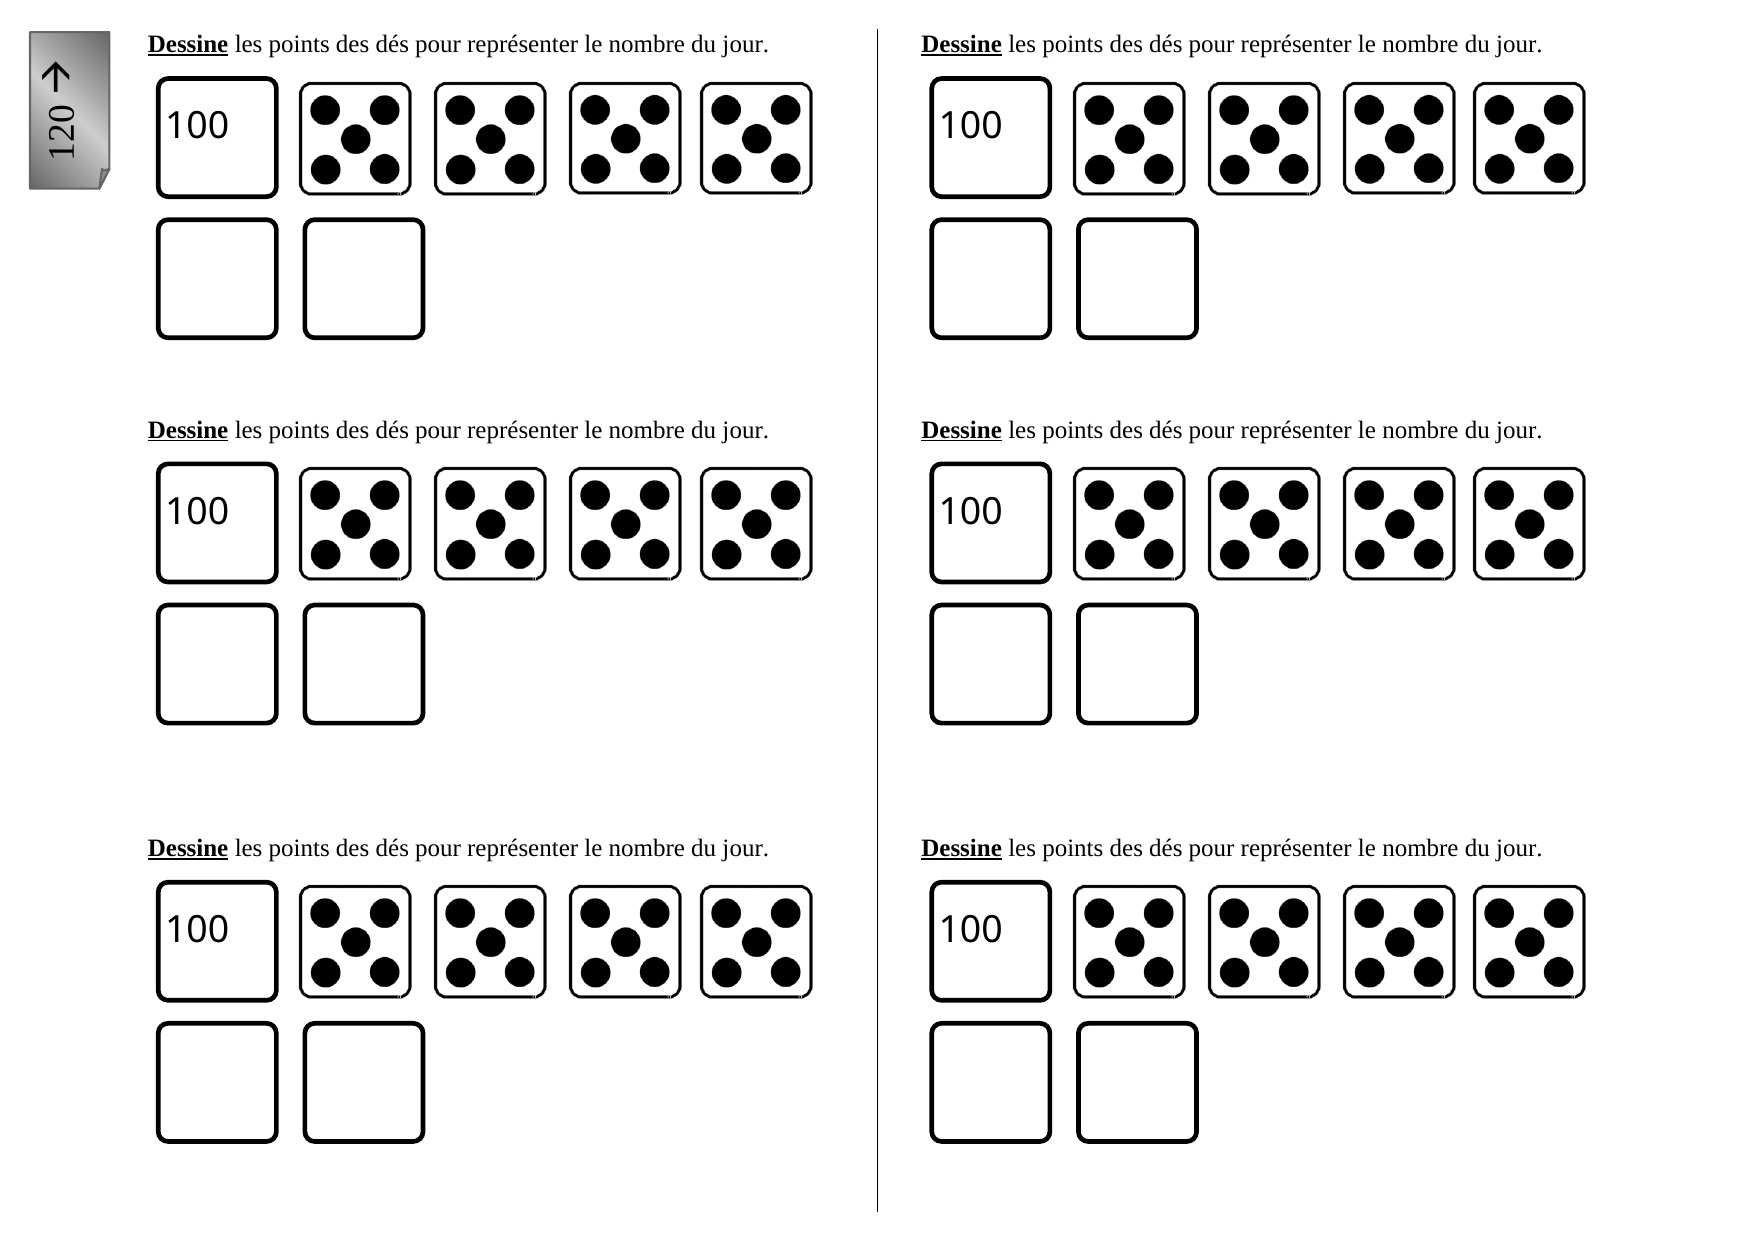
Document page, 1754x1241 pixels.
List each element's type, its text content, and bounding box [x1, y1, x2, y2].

picture [697, 79, 815, 197]
picture [431, 882, 549, 1001]
picture [296, 882, 414, 1001]
picture [1471, 882, 1588, 1001]
text Dessine les points des dés pour représenter le nombre du jour. [148, 29, 833, 58]
picture [1070, 464, 1188, 583]
picture [566, 882, 684, 1001]
picture [296, 79, 414, 198]
picture [697, 464, 815, 583]
text Dessine les points des dés pour représenter le nombre du jour. [921, 833, 1606, 862]
picture [296, 464, 414, 583]
picture [431, 464, 549, 583]
picture [566, 464, 684, 583]
picture [1471, 464, 1588, 583]
picture [697, 882, 815, 1001]
picture [431, 79, 549, 198]
picture [1205, 464, 1323, 583]
picture [1205, 79, 1323, 198]
picture [1340, 882, 1458, 1001]
picture [1471, 79, 1588, 197]
text Dessine les points des dés pour représenter le nombre du jour. [921, 29, 1606, 58]
picture [1205, 882, 1323, 1001]
text Dessine les points des dés pour représenter le nombre du jour. [148, 415, 833, 444]
picture [1340, 464, 1458, 583]
picture [1070, 882, 1188, 1001]
text Dessine les points des dés pour représenter le nombre du jour. [921, 415, 1606, 444]
picture [1340, 79, 1458, 197]
picture [1070, 79, 1188, 198]
picture [566, 79, 684, 197]
text Dessine les points des dés pour représenter le nombre du jour. [148, 833, 833, 862]
